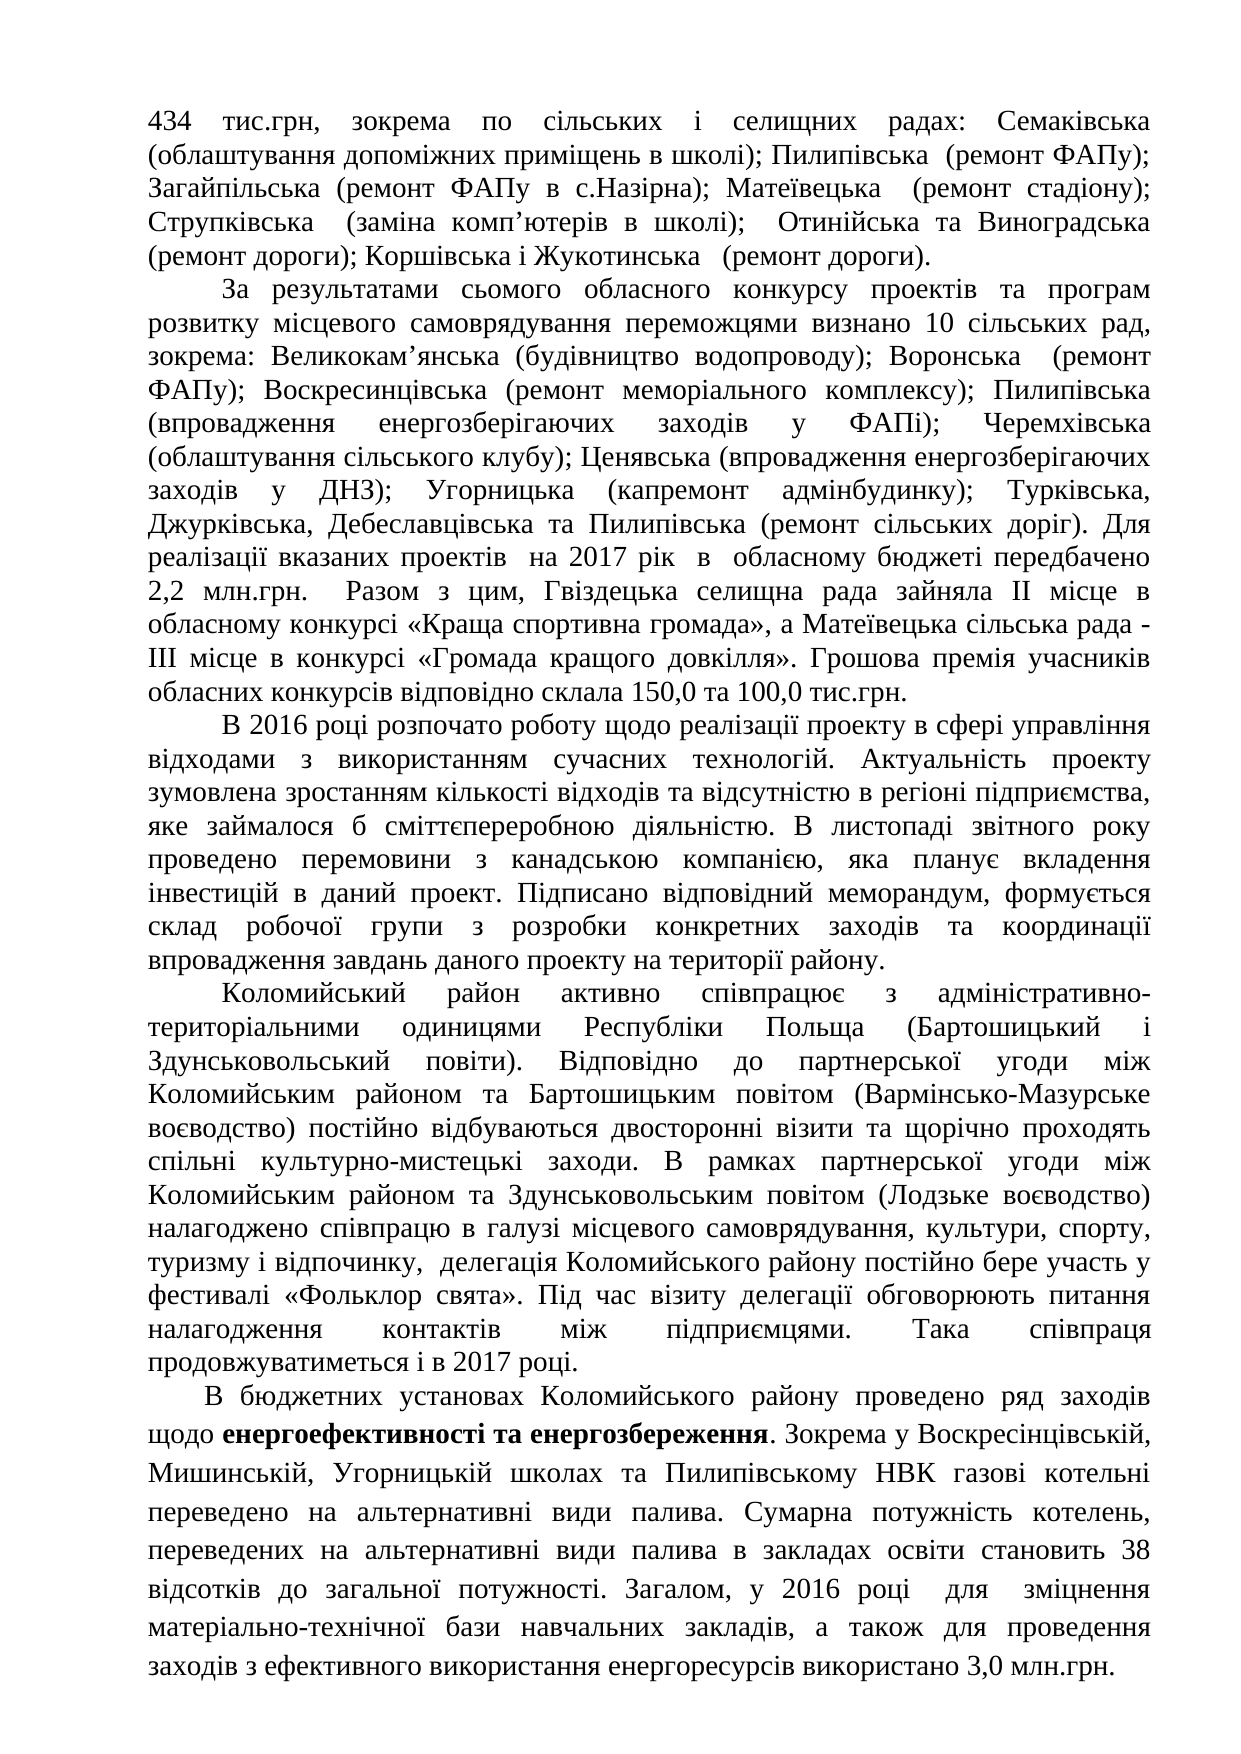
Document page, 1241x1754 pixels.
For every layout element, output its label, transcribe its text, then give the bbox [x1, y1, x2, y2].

list Коломийський район активно співпрацює з адміністративно-територіальними одиницями Республіки Польща (Бартошицький і Здунськовольський повіти). Відповідно до партнерської угоди між Коломийським районом та Бартошицьким повітом (Вармінсько-Мазурське воєводство) постійно відбуваються двосторонні візити та щорічно проходять спільні культурно-мистецькі заходи. В рамках партнерської угоди між Коломийським районом та Здунськовольським повітом (Лодзьке воєводство) налагоджено співпрацю в галузі місцевого самоврядування, культури, спорту, туризму і відпочинку, делегація Коломийського району постійно бере участь у фестивалі «Фольклор свята». Під час візиту делегації обговорюють питання налагодження контактів між підприємцями. Така співпраця продовжуватиметься і в 2017 році. [148, 976, 1152, 1378]
text В бюджетних установах Коломийського району проведено ряд заходів щодо енергоефективності та енергозбереження. Зокрема у Воскресінцівській, Мишинській, Угорницькій школах та Пилипівському НВК газові котельні переведено на альтернативні види палива. Сумарна потужність котелень, переведених на альтернативні види палива в закладах освіти становить 38 відсотків до загальної потужності. Загалом, у 2016 році для зміцнення матеріально-технічної бази навчальних закладів, а також для проведення заходів з ефективного використання енергоресурсів використано 3,0 млн.грн. [148, 1378, 1152, 1681]
text За результатами сьомого обласного конкурсу проектів та програм розвитку місцевого самоврядування переможцями визнано 10 сільських рад, зокрема: Великокам’янська (будівництво водопроводу); Воронська (ремонт ФАПу); Воскресинцівська (ремонт меморіального комплексу); Пилипівська (впровадження енергозберігаючих заходів у ФАПі); Черемхівська (облаштування сільського клубу); Ценявська (впровадження енергозберігаючих заходів у ДНЗ); Угорницька (капремонт адмінбудинку); Турківська, Джурківська, Дебеславцівська та Пилипівська (ремонт сільських доріг). Для реалізації вказаних проектів на 2017 рік в обласному бюджеті передбачено 2,2 млн.грн. Разом з цим, Гвіздецька селищна рада зайняла ІІ місце в обласному конкурсі «Краща спортивна громада», а Матеївецька сільська рада - ІІІ місце в конкурсі «Громада кращого довкілля». Грошова премія учасників обласних конкурсів відповідно склала 150,0 та 100,0 тис.грн. [148, 271, 1152, 707]
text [148, 103, 1152, 271]
text В 2016 році розпочато роботу щодо реалізації проекту в сфері управління відходами з використанням сучасних технологій. Актуальність проекту зумовлена зростанням кількості відходів та відсутністю в регіоні підприємства, яке займалося б сміттєпереробною діяльністю. В листопаді звітного року проведено перемовини з канадською компанією, яка планує вкладення інвестицій в даний проект. Підписано відповідний меморандум, формується склад робочої групи з розробки конкретних заходів та координації впровадження завдань даного проекту на території району. [148, 707, 1152, 976]
